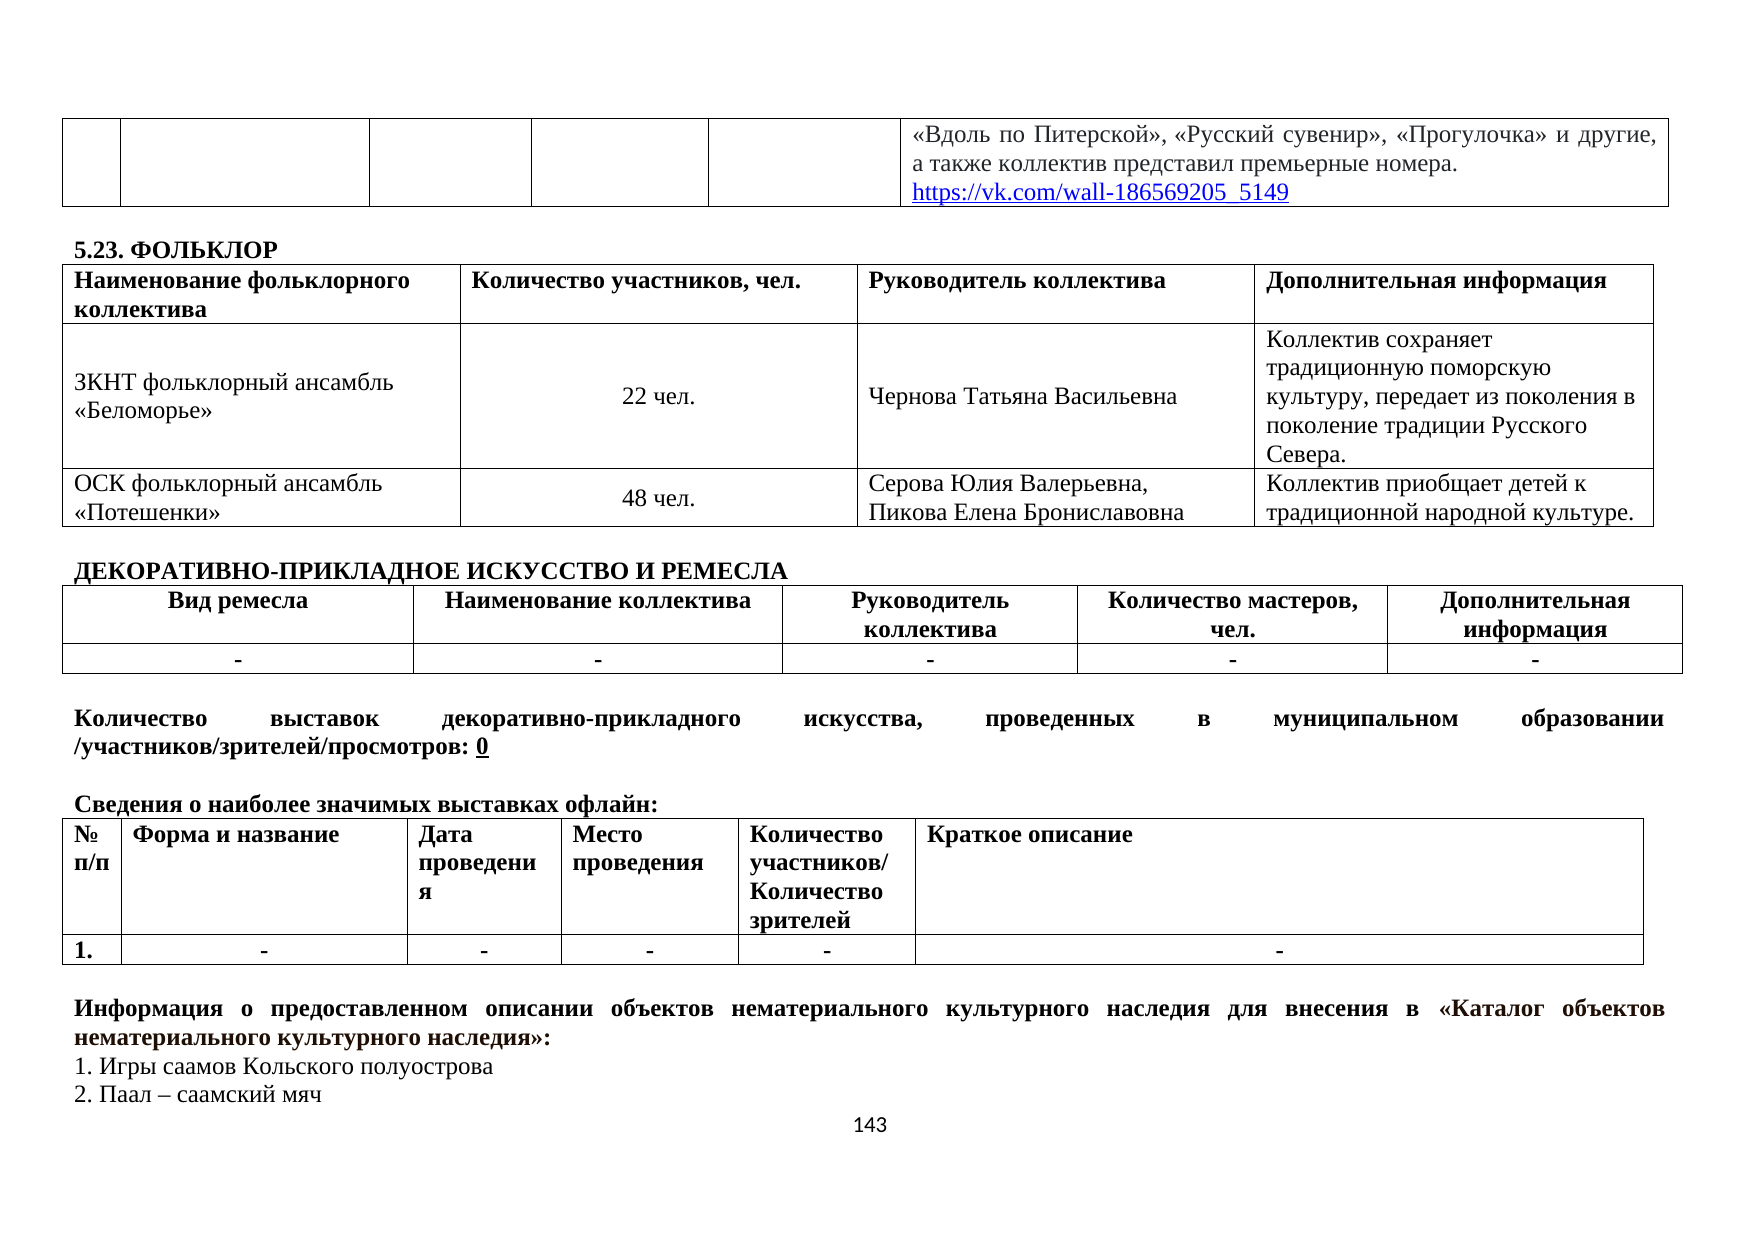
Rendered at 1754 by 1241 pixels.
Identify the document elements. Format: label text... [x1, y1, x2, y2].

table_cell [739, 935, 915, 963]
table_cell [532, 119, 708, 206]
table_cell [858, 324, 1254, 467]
text ДЕКОРАТИВНО-ПРИКЛАДНОЕ ИСКУССТВО И РЕМЕСЛА [74, 556, 1665, 584]
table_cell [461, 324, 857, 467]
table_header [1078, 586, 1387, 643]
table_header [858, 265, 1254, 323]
text 2. Паал – саамский мяч [74, 1079, 1665, 1108]
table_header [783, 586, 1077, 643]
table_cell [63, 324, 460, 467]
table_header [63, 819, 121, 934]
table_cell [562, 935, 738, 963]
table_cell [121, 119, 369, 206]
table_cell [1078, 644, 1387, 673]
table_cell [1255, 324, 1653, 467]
text 5.23. ФОЛЬКЛОР [74, 235, 1665, 264]
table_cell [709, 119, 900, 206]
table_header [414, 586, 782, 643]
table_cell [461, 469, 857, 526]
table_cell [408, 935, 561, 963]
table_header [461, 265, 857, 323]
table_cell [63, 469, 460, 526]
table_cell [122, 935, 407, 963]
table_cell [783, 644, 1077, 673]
text Сведения о наиболее значимых выставках офлайн: [74, 789, 1665, 818]
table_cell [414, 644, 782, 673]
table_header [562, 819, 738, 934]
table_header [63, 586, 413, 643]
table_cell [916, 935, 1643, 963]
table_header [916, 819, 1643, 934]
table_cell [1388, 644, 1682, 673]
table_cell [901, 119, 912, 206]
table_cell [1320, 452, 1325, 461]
text 1. Игры саамов Кольского полуострова [74, 1051, 1665, 1079]
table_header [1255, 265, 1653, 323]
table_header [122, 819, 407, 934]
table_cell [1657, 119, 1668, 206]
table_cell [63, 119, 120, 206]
text Количество выставок декоративно-прикладного искусства, проведенных в муниципальном образовании /участников/зрителей/просмотров: 0 [74, 703, 1665, 760]
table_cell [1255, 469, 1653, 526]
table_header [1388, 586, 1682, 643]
text Информация о предоставленном описании объектов нематериального культурного наследия для внесения в «Каталог объектов нематериального культурного наследия»: [74, 993, 1665, 1051]
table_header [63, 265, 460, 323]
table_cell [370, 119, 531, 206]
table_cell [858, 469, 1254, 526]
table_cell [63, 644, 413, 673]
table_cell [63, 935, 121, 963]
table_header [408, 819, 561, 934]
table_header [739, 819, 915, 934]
